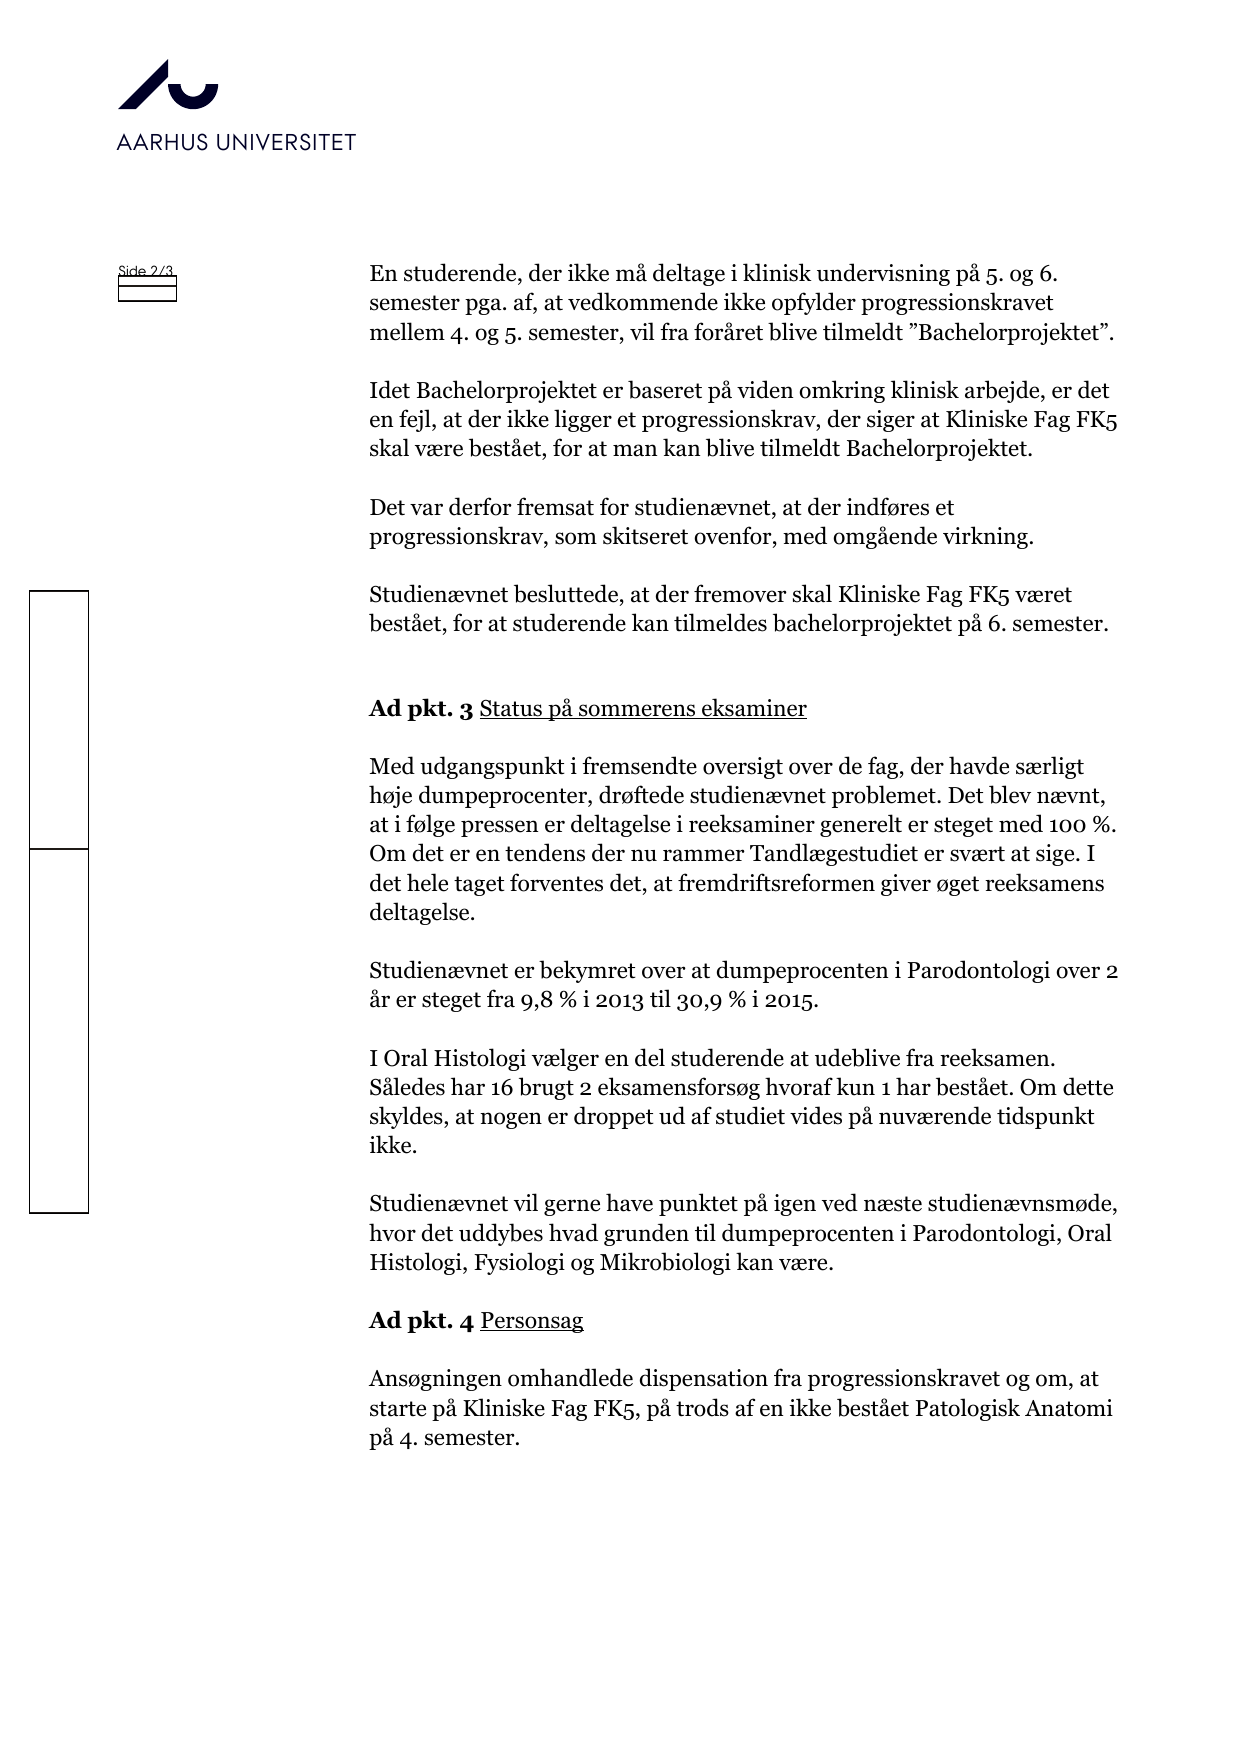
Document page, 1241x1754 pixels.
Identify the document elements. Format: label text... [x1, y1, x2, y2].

text Det var derfor fremsat for studienævnet, at der indføres et progressionskrav, som skitseret ovenfor, med omgående virkning. [369, 491, 1122, 549]
text Studienævnet besluttede, at der fremover skal Kliniske Fag FK5 været bestået, for at studerende kan tilmeldes bachelorprojektet på 6. semester. [369, 578, 1122, 637]
text Studienævnet vil gerne have punktet på igen ved næste studienævnsmøde, hvor det uddybes hvad grunden til dumpeprocenten i Parodontologi, Oral Histologi, Fysiologi og Mikrobiologi kan være. [369, 1188, 1122, 1275]
text Med udgangspunkt i fremsendte oversigt over de fag, der havde særligt høje dumpeprocenter, drøftede studienævnet problemet. Det blev nævnt, at i følge pressen er deltagelse i reeksaminer generelt er steget med 100 %. Om det er en tendens der nu rammer Tandlægestudiet er svært at sige. I det hele taget forventes det, at fremdriftsreformen giver øget reeksamens deltagelse. [369, 750, 1122, 925]
text En studerende, der ikke må deltage i klinisk undervisning på 5. og 6. semester pga. af, at vedkommende ikke opfylder progressionskravet mellem 4. og 5. semester, vil fra foråret blive tilmeldt ”Bachelorprojektet”. [369, 257, 1122, 345]
text Idet Bachelorprojektet er baseret på viden omkring klinisk arbejde, er det en fejl, at der ikke ligger et progressionskrav, der siger at Kliniske Fag FK5 skal være bestået, for at man kan blive tilmeldt Bachelorprojektet. [369, 374, 1122, 462]
text Ansøgningen omhandlede dispensation fra progressionskravet og om, at starte på Kliniske Fag FK5, på trods af en ikke bestået Patologisk Anatomi på 4. semester. [369, 1363, 1122, 1450]
text Ad pkt. 3 Status på sommerens eksaminer [369, 692, 1122, 721]
text Studienævnet er bekymret over at dumpeprocenten i Parodontologi over 2 år er steget fra 9,8 % i 2013 til 30,9 % i 2015. [369, 954, 1122, 1013]
text Ad pkt. 4 Personsag [369, 1304, 1122, 1333]
text I Oral Histologi vælger en del studerende at udeblive fra reeksamen. Således har 16 brugt 2 eksamensforsøg hvoraf kun 1 har bestået. Om dette skyldes, at nogen er droppet ud af studiet vides på nuværende tidspunkt ikke. [369, 1042, 1122, 1158]
